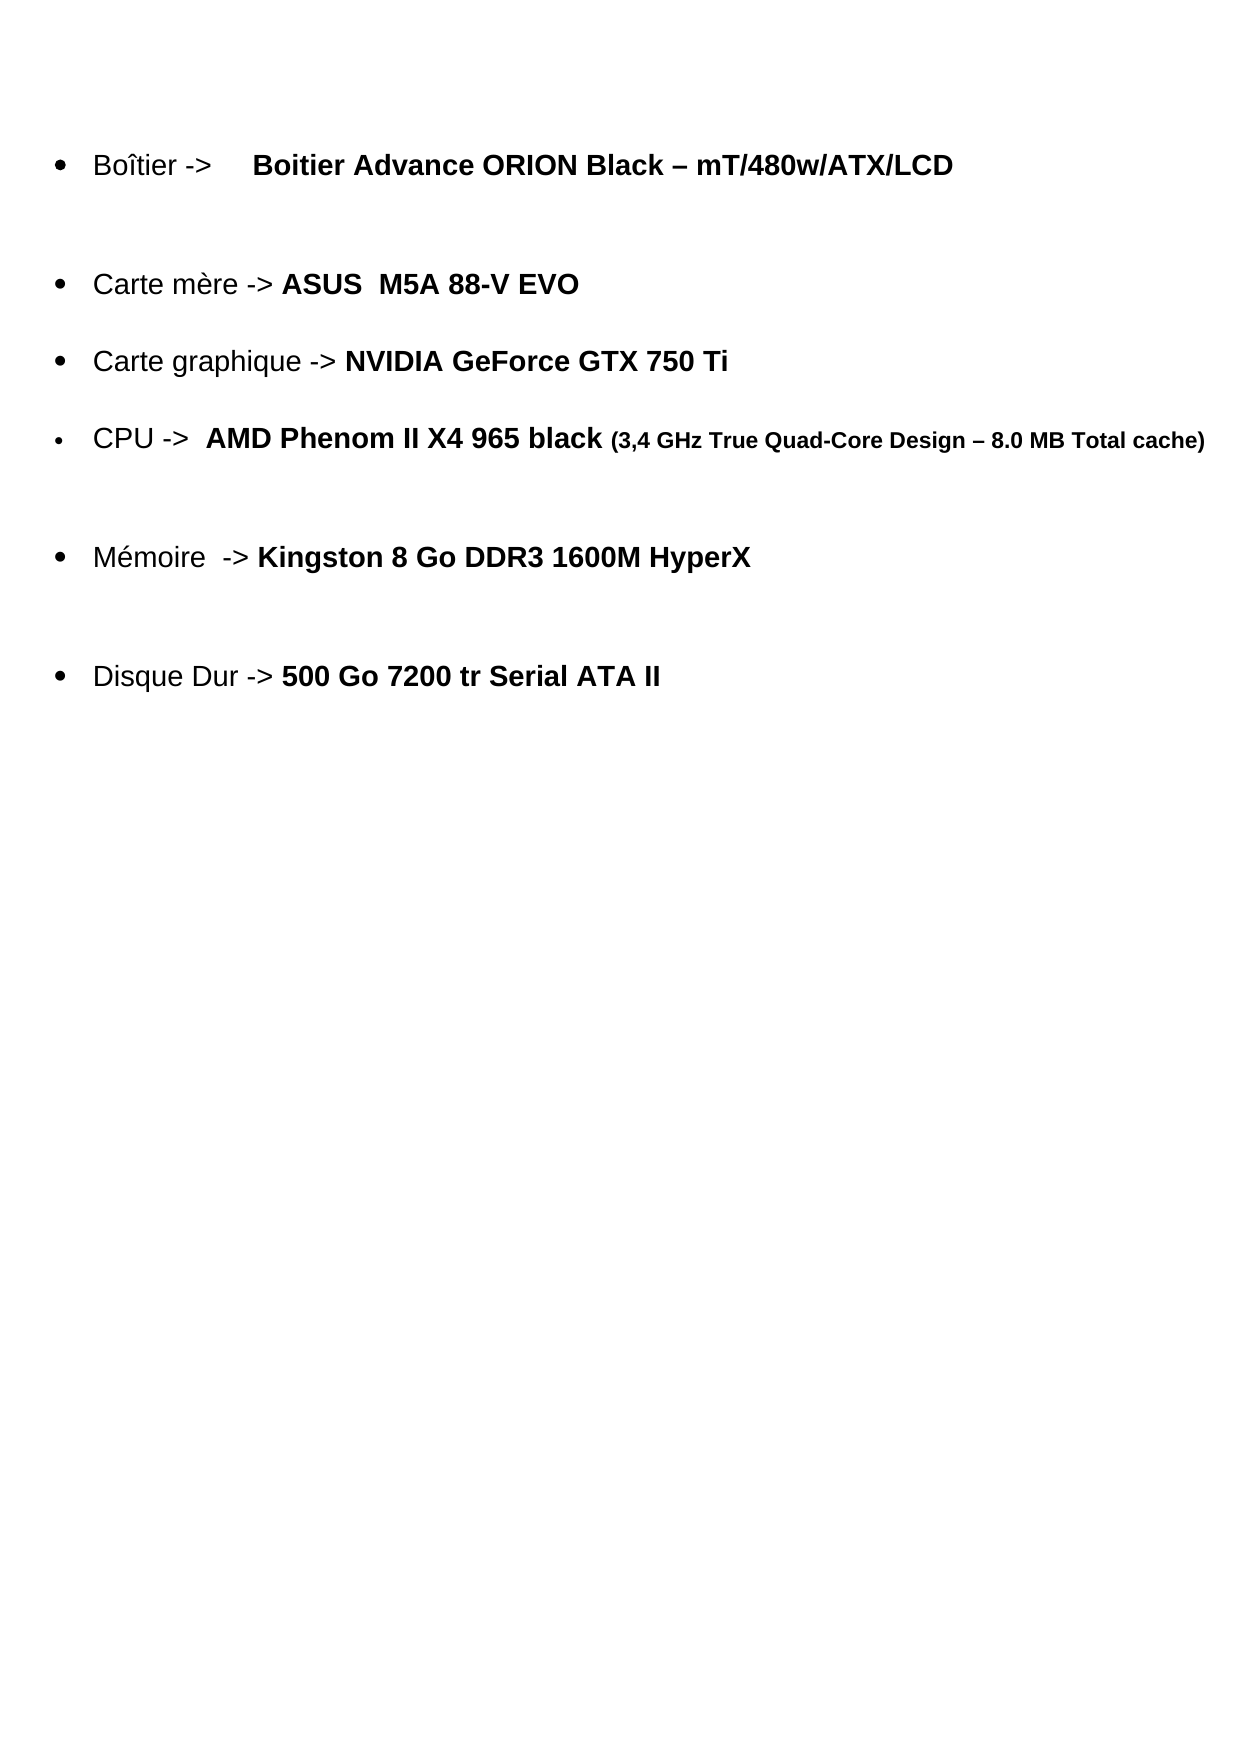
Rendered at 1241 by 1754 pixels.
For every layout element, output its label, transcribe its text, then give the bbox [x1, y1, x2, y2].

list Mémoire -> Kingston 8 Go DDR3 1600M HyperX [55, 540, 1222, 574]
list Disque Dur -> 500 Go 7200 tr Serial ATA II [55, 659, 1222, 693]
list Boîtier -> Boitier Advance ORION Black – mT/480w/ATX/LCD [55, 148, 1222, 181]
list Carte graphique -> NVIDIA GeForce GTX 750 Ti [55, 344, 1222, 378]
list Carte mère -> ASUS M5A 88-V EVO [55, 267, 1222, 300]
list CPU -> AMD Phenom II X4 965 black (3,4 GHz True Quad-Core Design – 8.0 MB Total cache) [55, 421, 1222, 455]
